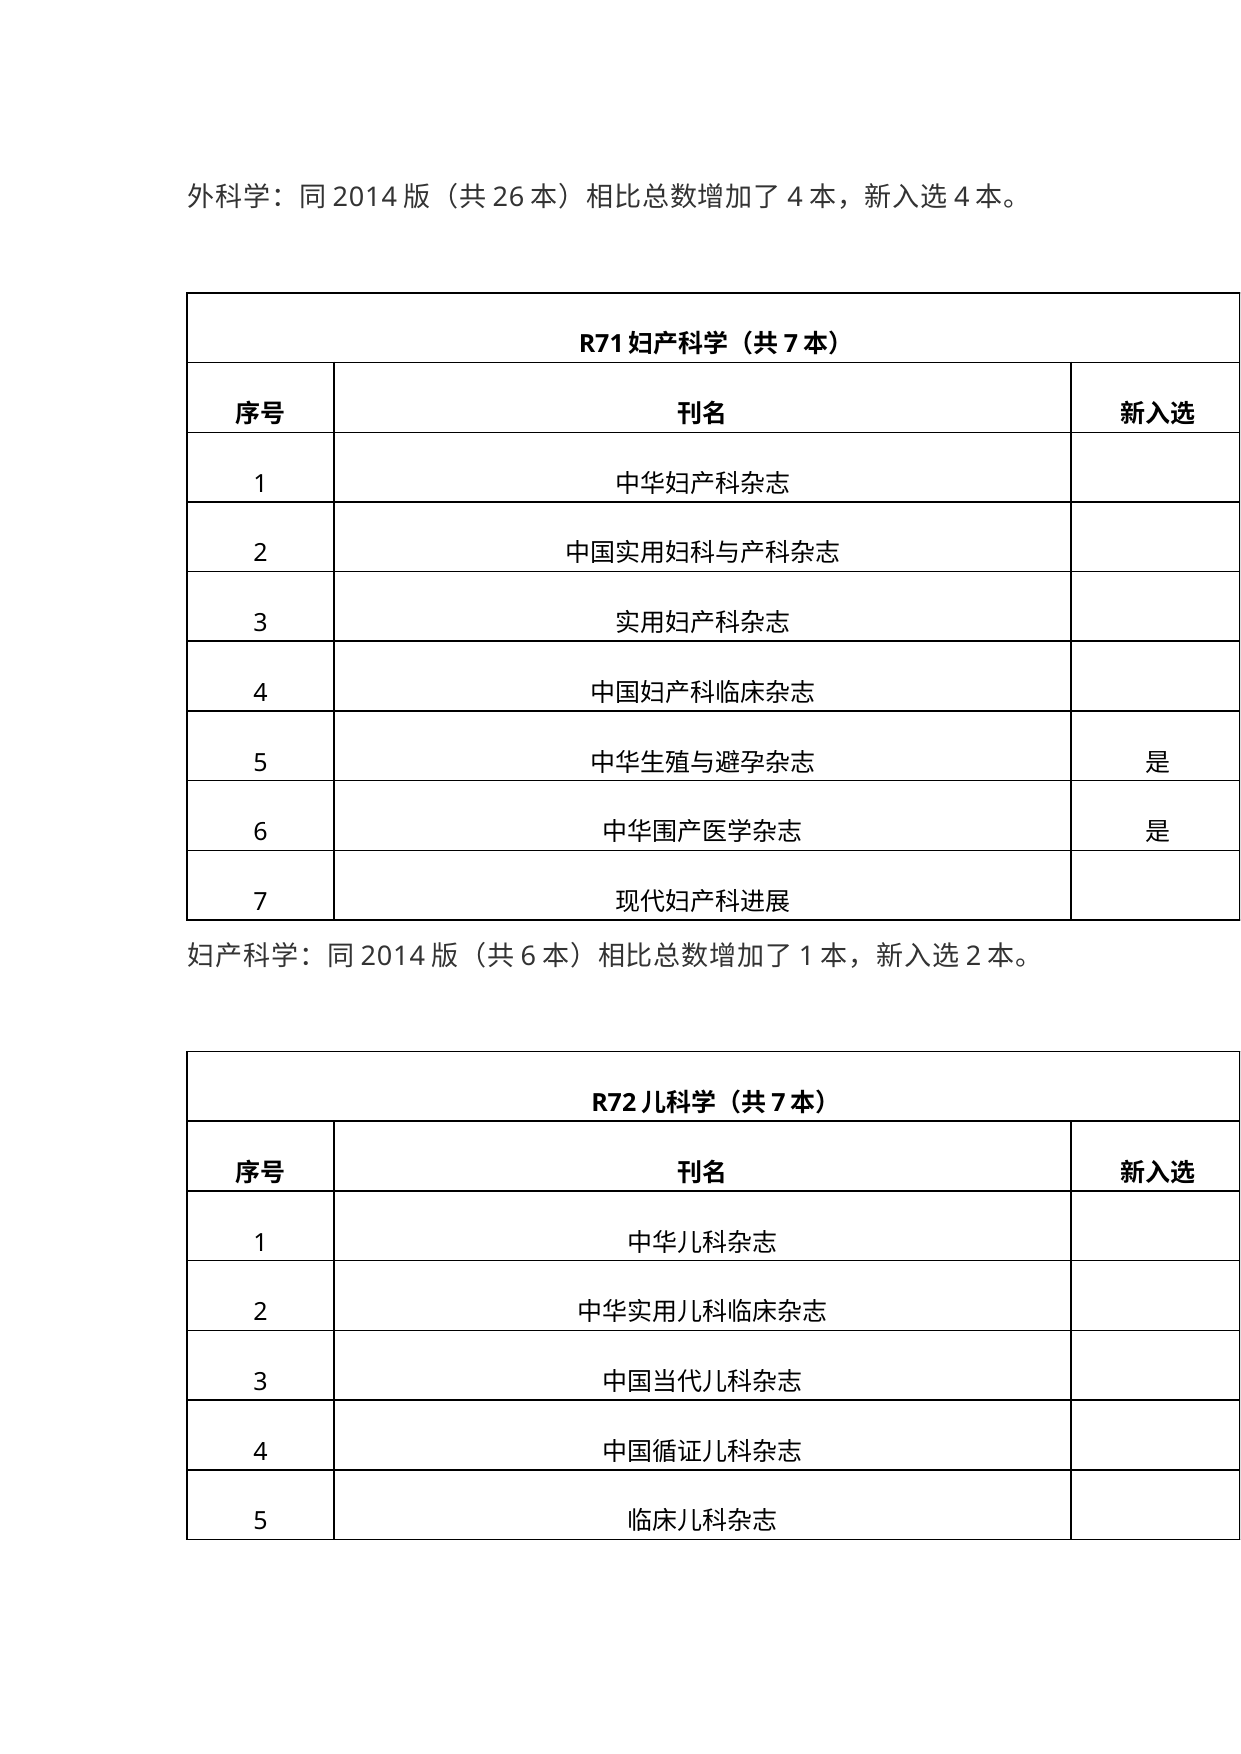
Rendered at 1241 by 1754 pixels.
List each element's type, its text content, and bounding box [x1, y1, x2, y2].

table_cell 中华生殖与避孕杂志 [335, 712, 1070, 780]
table_cell [1072, 1401, 1239, 1469]
table_cell 序号 [188, 1122, 333, 1190]
table_cell 4 [188, 1401, 333, 1469]
table_cell 7 [188, 851, 333, 919]
table_cell 中华实用儿科临床杂志 [335, 1261, 1070, 1329]
table_cell 刊名 [335, 363, 1070, 431]
table_cell 是 [1072, 781, 1239, 849]
table_cell 中国当代儿科杂志 [335, 1331, 1070, 1399]
table_cell 中国实用妇科与产科杂志 [335, 503, 1070, 571]
text 妇产科学：同2014版（共6本）相比总数增加了1本，新入选2本。 [187, 921, 1053, 986]
table_cell 1 [188, 433, 333, 501]
table_cell 中华妇产科杂志 [335, 433, 1070, 501]
table_cell 新入选 [1072, 1122, 1239, 1190]
table_cell 实用妇产科杂志 [335, 572, 1070, 640]
table_cell 是 [1072, 712, 1239, 780]
table_cell 5 [188, 712, 333, 780]
table_cell 1 [188, 1192, 333, 1260]
table_cell 4 [188, 642, 333, 710]
table_cell [1072, 1471, 1239, 1538]
table_cell 临床儿科杂志 [335, 1471, 1070, 1538]
table_cell [1072, 642, 1239, 710]
table_cell 5 [188, 1471, 333, 1538]
table_header R71妇产科学（共7本） [188, 294, 1239, 362]
table_cell 序号 [188, 363, 333, 431]
table_cell 刊名 [335, 1122, 1070, 1190]
table_cell 现代妇产科进展 [335, 851, 1070, 919]
table_cell 中国循证儿科杂志 [335, 1401, 1070, 1469]
table_cell [1072, 851, 1239, 919]
text 外科学：同2014版（共26本）相比总数增加了4本，新入选4本。 [187, 162, 1053, 227]
table_cell 中国妇产科临床杂志 [335, 642, 1070, 710]
table_cell [1072, 1331, 1239, 1399]
table_cell [1072, 503, 1239, 571]
table_cell [1072, 572, 1239, 640]
table_cell 3 [188, 572, 333, 640]
table_cell 2 [188, 503, 333, 571]
table_cell 中华儿科杂志 [335, 1192, 1070, 1260]
table_cell 6 [188, 781, 333, 849]
table_cell 3 [188, 1331, 333, 1399]
table_cell 新入选 [1072, 363, 1239, 431]
table_cell [1072, 433, 1239, 501]
table_header R72儿科学（共7本） [188, 1052, 1239, 1120]
table_cell [1072, 1261, 1239, 1329]
table_cell 2 [188, 1261, 333, 1329]
table_cell [1072, 1192, 1239, 1260]
table_cell 中华围产医学杂志 [335, 781, 1070, 849]
